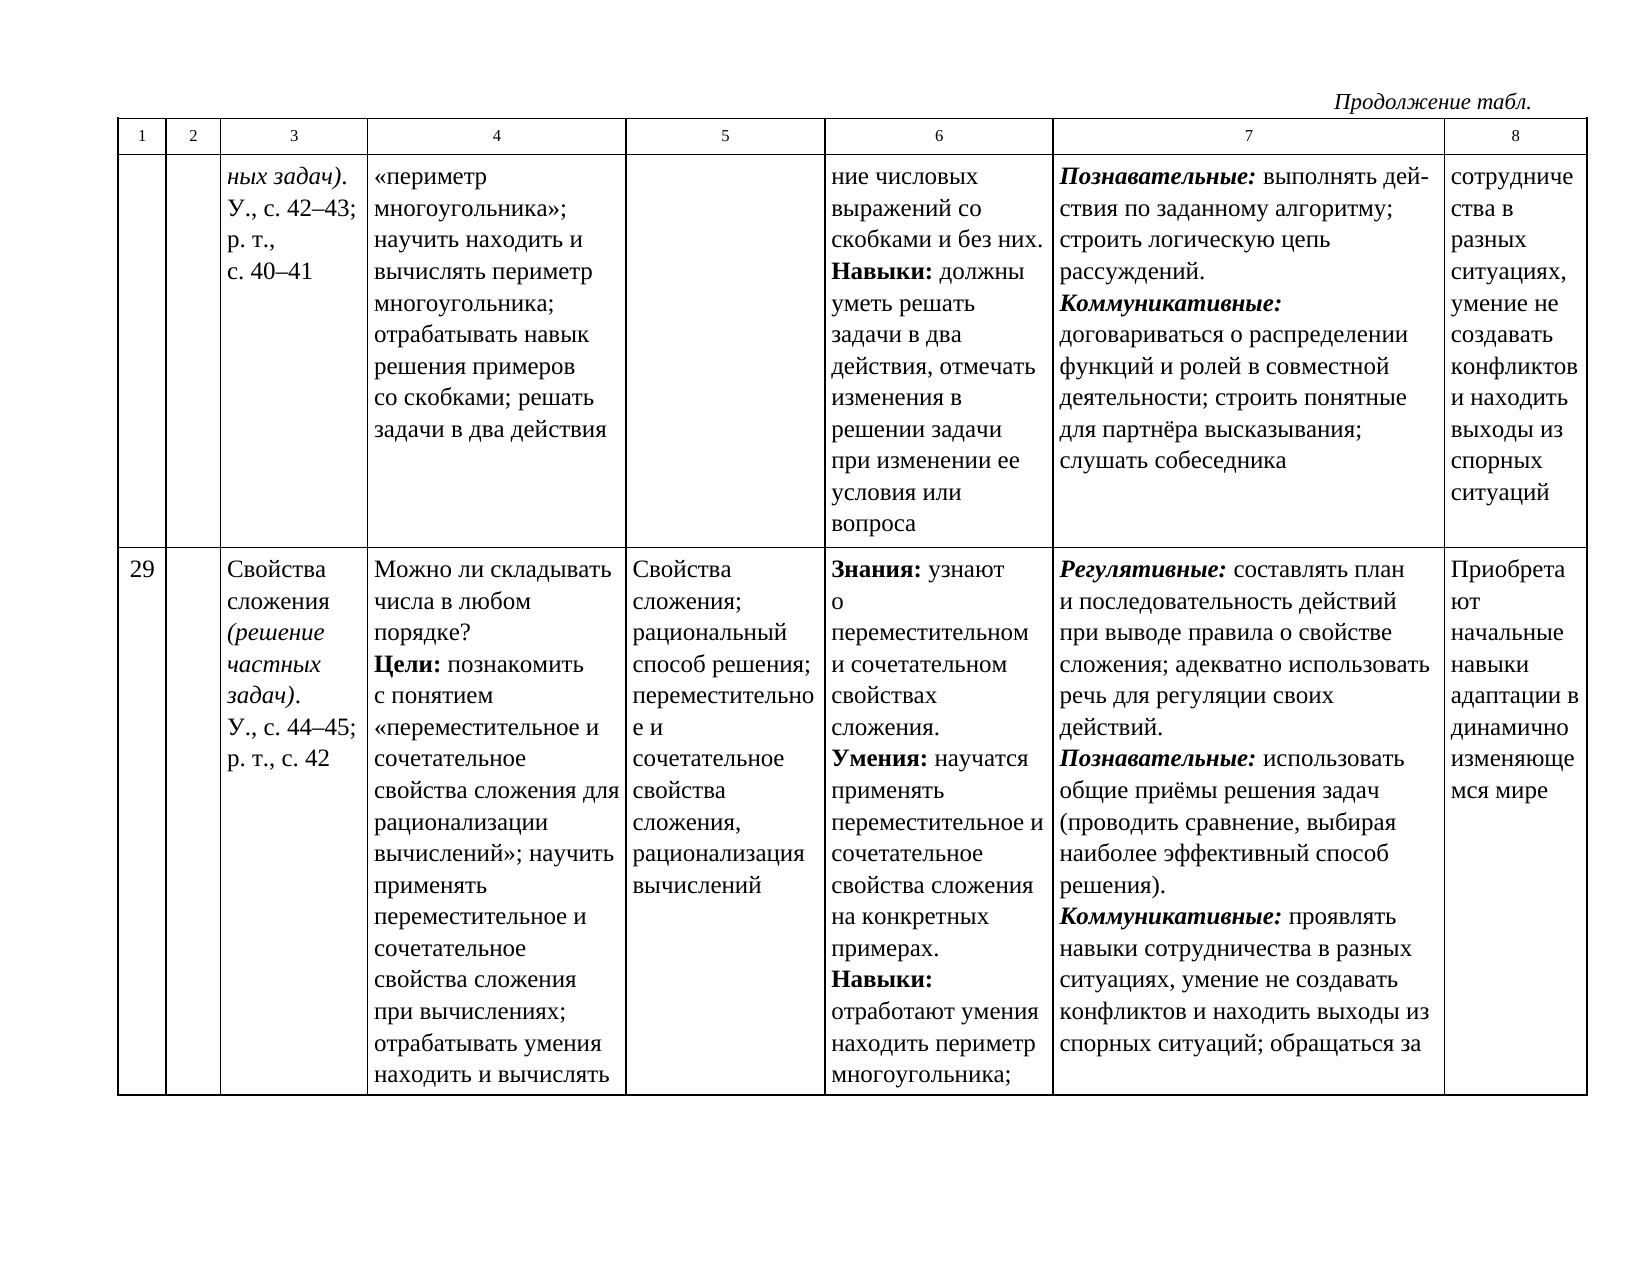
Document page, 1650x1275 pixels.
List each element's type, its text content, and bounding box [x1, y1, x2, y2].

table_header 2 [167, 119, 220, 153]
table_cell сотрудничества в разных ситуациях, умение не создавать конфликтов и находить выходы из спорных ситуаций [1445, 155, 1586, 546]
table_header 1 [119, 119, 165, 153]
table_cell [1445, 548, 1586, 1094]
table_cell ных задач). У., с. 42–43; р. т., с. 40–41 [221, 155, 367, 546]
table_cell [167, 155, 220, 546]
table_cell [627, 155, 824, 546]
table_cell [1054, 548, 1444, 1094]
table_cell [368, 548, 625, 1094]
table_cell ние числовых выражений со скобками и без них. Навыки: должны уметь решать задачи в два действия, отмечать изменения в решении задачи при изменении ее условия или вопроса [826, 155, 1052, 546]
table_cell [826, 548, 1052, 1094]
table_cell Познавательные: выполнять дей-ствия по заданному алгоритму; строить логическую цепь рассуждений. Коммуникативные: договариваться о распределении функций и ролей в совместной деятельности; строить понятные для партнёра высказывания; слушать собеседника [1054, 155, 1444, 546]
table_cell «периметр многоугольника»; научить находить и вычислять периметр многоугольника; отрабатывать навык решения примеров со скобками; решать задачи в два действия [368, 155, 625, 546]
table_header 7 [1054, 119, 1444, 153]
table_header 4 [368, 119, 625, 153]
text Продолжение табл. [118, 88, 1532, 115]
table_header 8 [1445, 119, 1586, 153]
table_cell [627, 548, 824, 1094]
table_header 6 [826, 119, 1052, 153]
table_cell 29 [119, 548, 165, 1094]
table_header 5 [627, 119, 824, 153]
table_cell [221, 548, 367, 1094]
table_cell [119, 155, 165, 546]
table_cell [167, 548, 220, 1094]
table_header 3 [221, 119, 367, 153]
